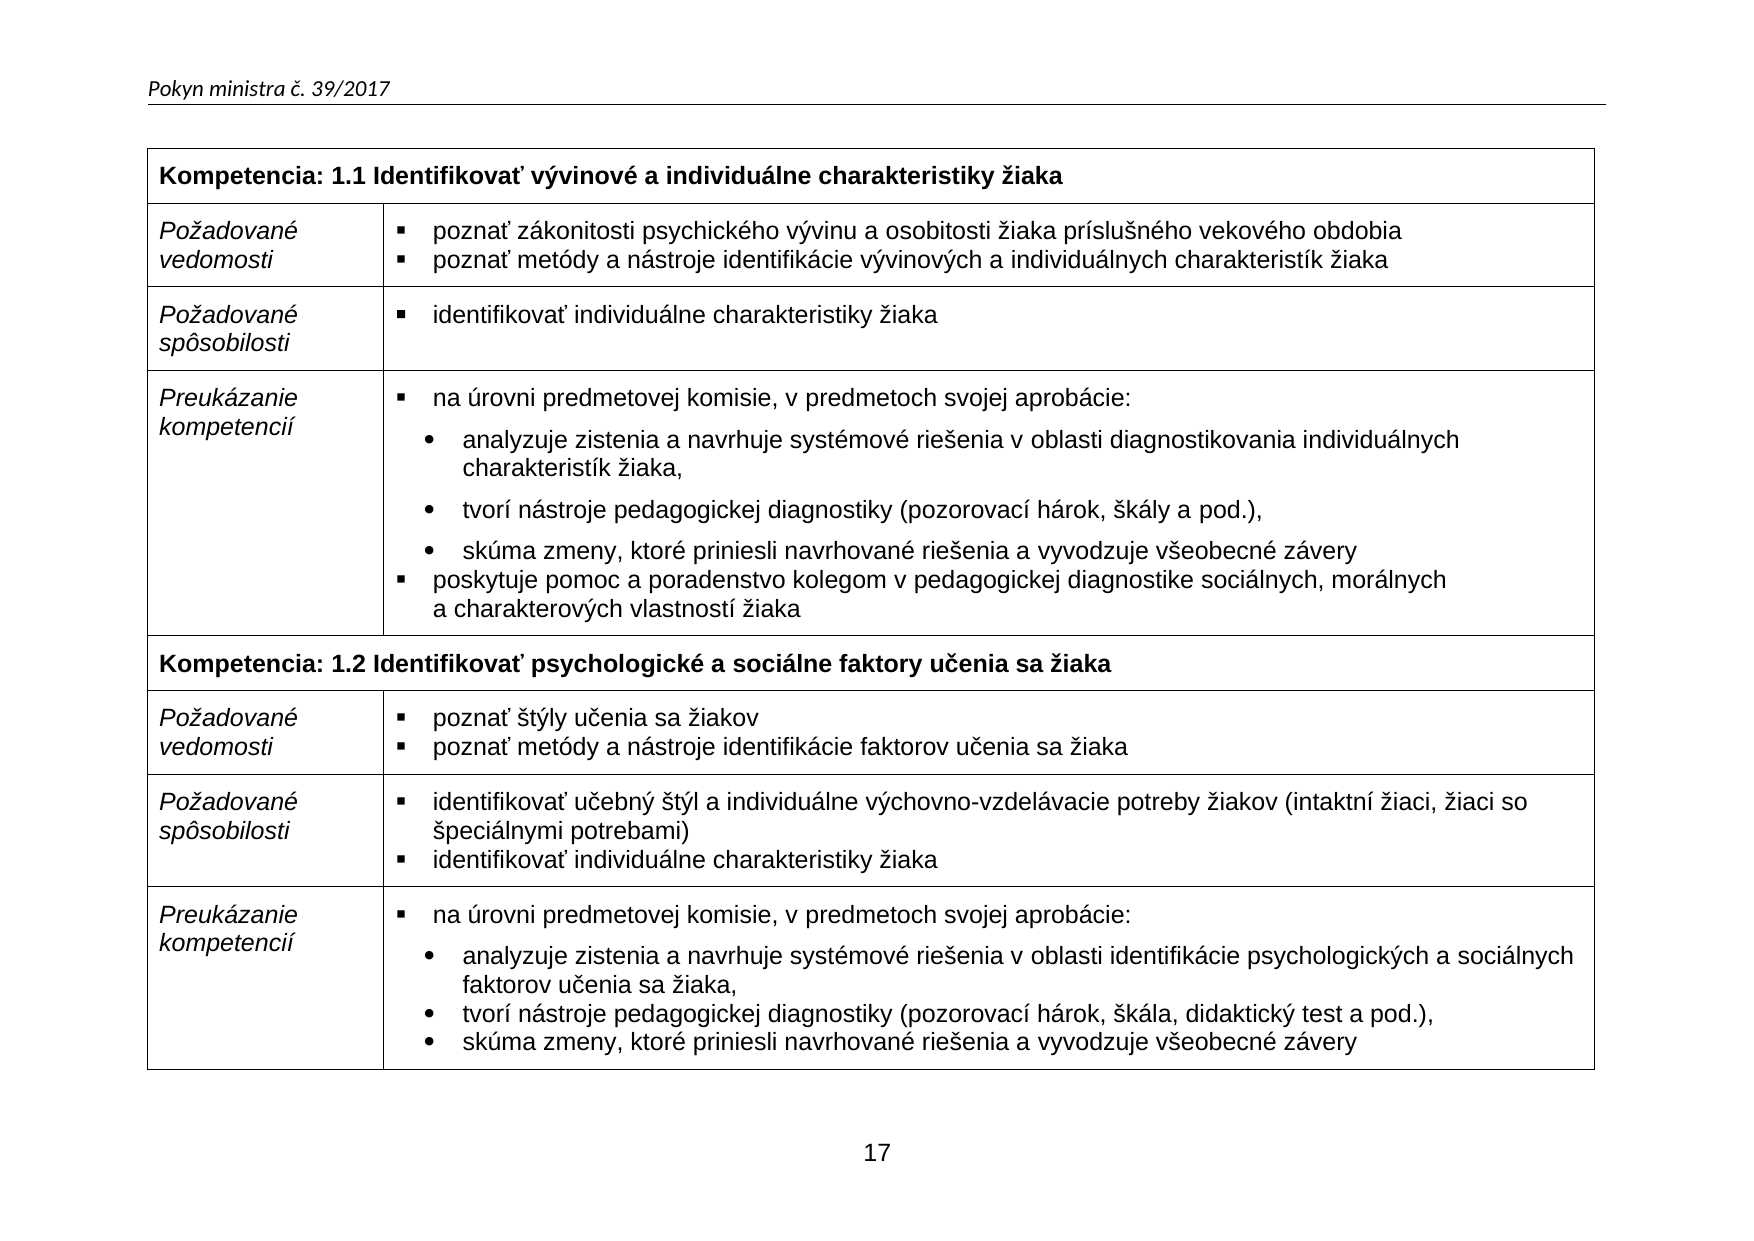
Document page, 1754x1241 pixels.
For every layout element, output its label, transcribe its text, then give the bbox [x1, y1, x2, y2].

table_cell Požadované spôsobilosti [148, 775, 383, 886]
table_cell Preukázanie kompetencií [148, 371, 383, 635]
table_cell identifikovať učebný štýl a individuálne výchovno-vzdelávacie potreby žiakov (intaktní žiaci, žiaci so špeciálnymi potrebami) identifikovať individuálne charakteristiky žiaka [384, 775, 1594, 886]
table_cell Požadované vedomosti [148, 691, 383, 773]
table_cell identifikovať individuálne charakteristiky žiaka [384, 287, 1594, 370]
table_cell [384, 887, 1594, 1069]
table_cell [148, 887, 383, 1069]
table_cell poznať zákonitosti psychického vývinu a osobitosti žiaka príslušného vekového obdobia poznať metódy a nástroje identifikácie vývinových a individuálnych charakteristík žiaka [384, 204, 1594, 286]
table_header Kompetencia: 1.1 Identifikovať vývinové a individuálne charakteristiky žiaka [148, 149, 1594, 202]
table_cell na úrovni predmetovej komisie, v predmetoch svojej aprobácie: analyzuje zistenia a navrhuje systémové riešenia v oblasti diagnostikovania individuálnych charakteristík žiaka, tvorí nástroje pedagogickej diagnostiky (pozorovací hárok, škály a pod.), skúma zmeny, ktoré priniesli navrhované riešenia a vyvodzuje všeobecné závery poskytuje pomoc a poradenstvo kolegom v pedagogickej diagnostike sociálnych, morálnych a charakterových vlastností žiaka [384, 371, 1594, 635]
table_cell Požadované vedomosti [148, 204, 383, 286]
table_cell Kompetencia: 1.2 Identifikovať psychologické a sociálne faktory učenia sa žiaka [148, 636, 1594, 690]
table_cell poznať štýly učenia sa žiakov poznať metódy a nástroje identifikácie faktorov učenia sa žiaka [384, 691, 1594, 773]
table_cell Požadované spôsobilosti [148, 287, 383, 370]
